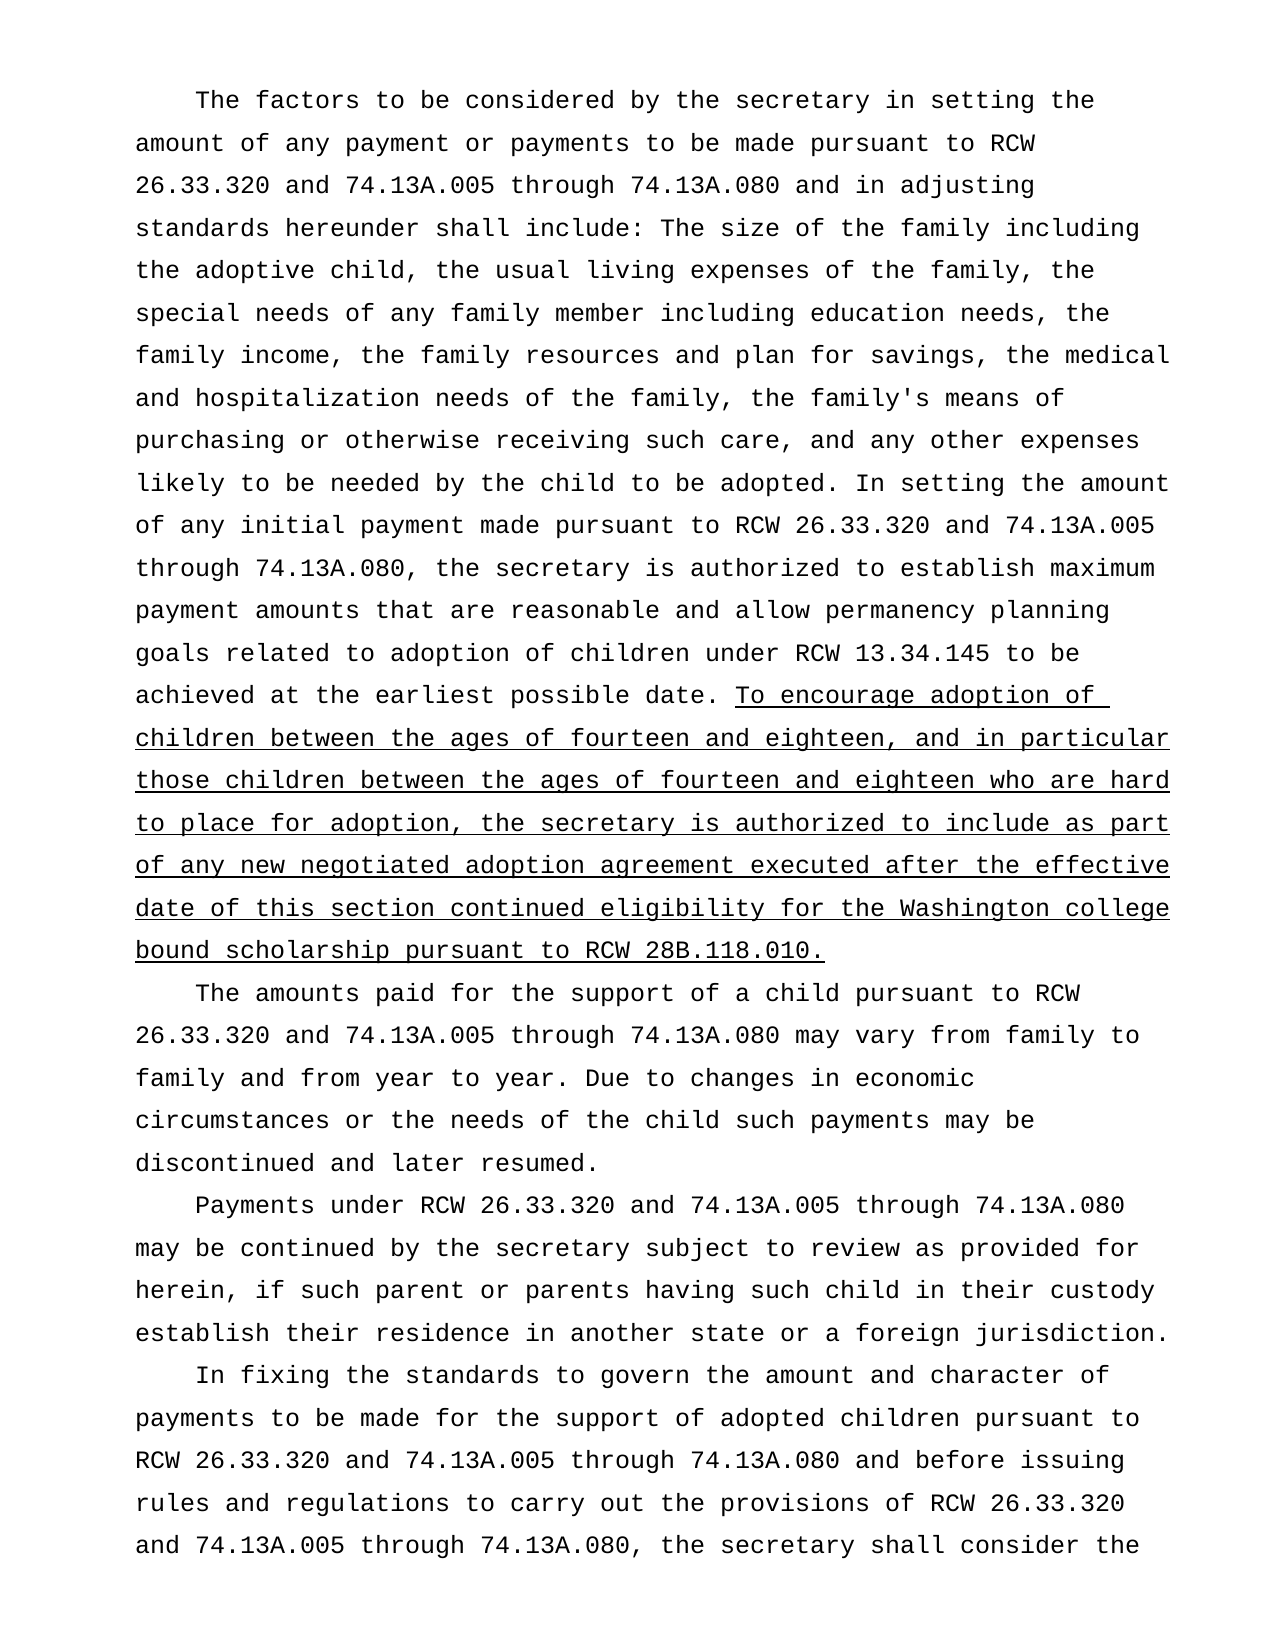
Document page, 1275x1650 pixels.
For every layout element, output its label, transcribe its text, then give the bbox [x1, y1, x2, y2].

text Payments under RCW 26.33.320 and 74.13A.005 through 74.13A.080 may be continued by the secretary subject to review as provided for herein, if such parent or parents having such child in their custody establish their residence in another state or a foreign jurisdiction. [135, 1180, 1170, 1350]
text The amounts paid for the support of a child pursuant to RCW 26.33.320 and 74.13A.005 through 74.13A.080 may vary from family to family and from year to year. Due to changes in economic circumstances or the needs of the child such payments may be discontinued and later resumed. [135, 967, 1170, 1180]
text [135, 1350, 1170, 1562]
text The factors to be considered by the secretary in setting the amount of any payment or payments to be made pursuant to RCW 26.33.320 and 74.13A.005 through 74.13A.080 and in adjusting standards hereunder shall include: The size of the family including the adoptive child, the usual living expenses of the family, the special needs of any family member including education needs, the family income, the family resources and plan for savings, the medical and hospitalization needs of the family, the family's means of purchasing or otherwise receiving such care, and any other expenses likely to be needed by the child to be adopted. In setting the amount of any initial payment made pursuant to RCW 26.33.320 and 74.13A.005 through 74.13A.080, the secretary is authorized to establish maximum payment amounts that are reasonable and allow permanency planning goals related to adoption of children under RCW 13.34.145 to be achieved at the earliest possible date. To encourage adoption of children between the ages of fourteen and eighteen, and in particular those children between the ages of fourteen and eighteen who are hard to place for adoption, the secretary is authorized to include as part of any new negotiated adoption agreement executed after the effective date of this section continued eligibility for the Washington college bound scholarship pursuant to RCW 28B.118.010. [135, 75, 1170, 749]
